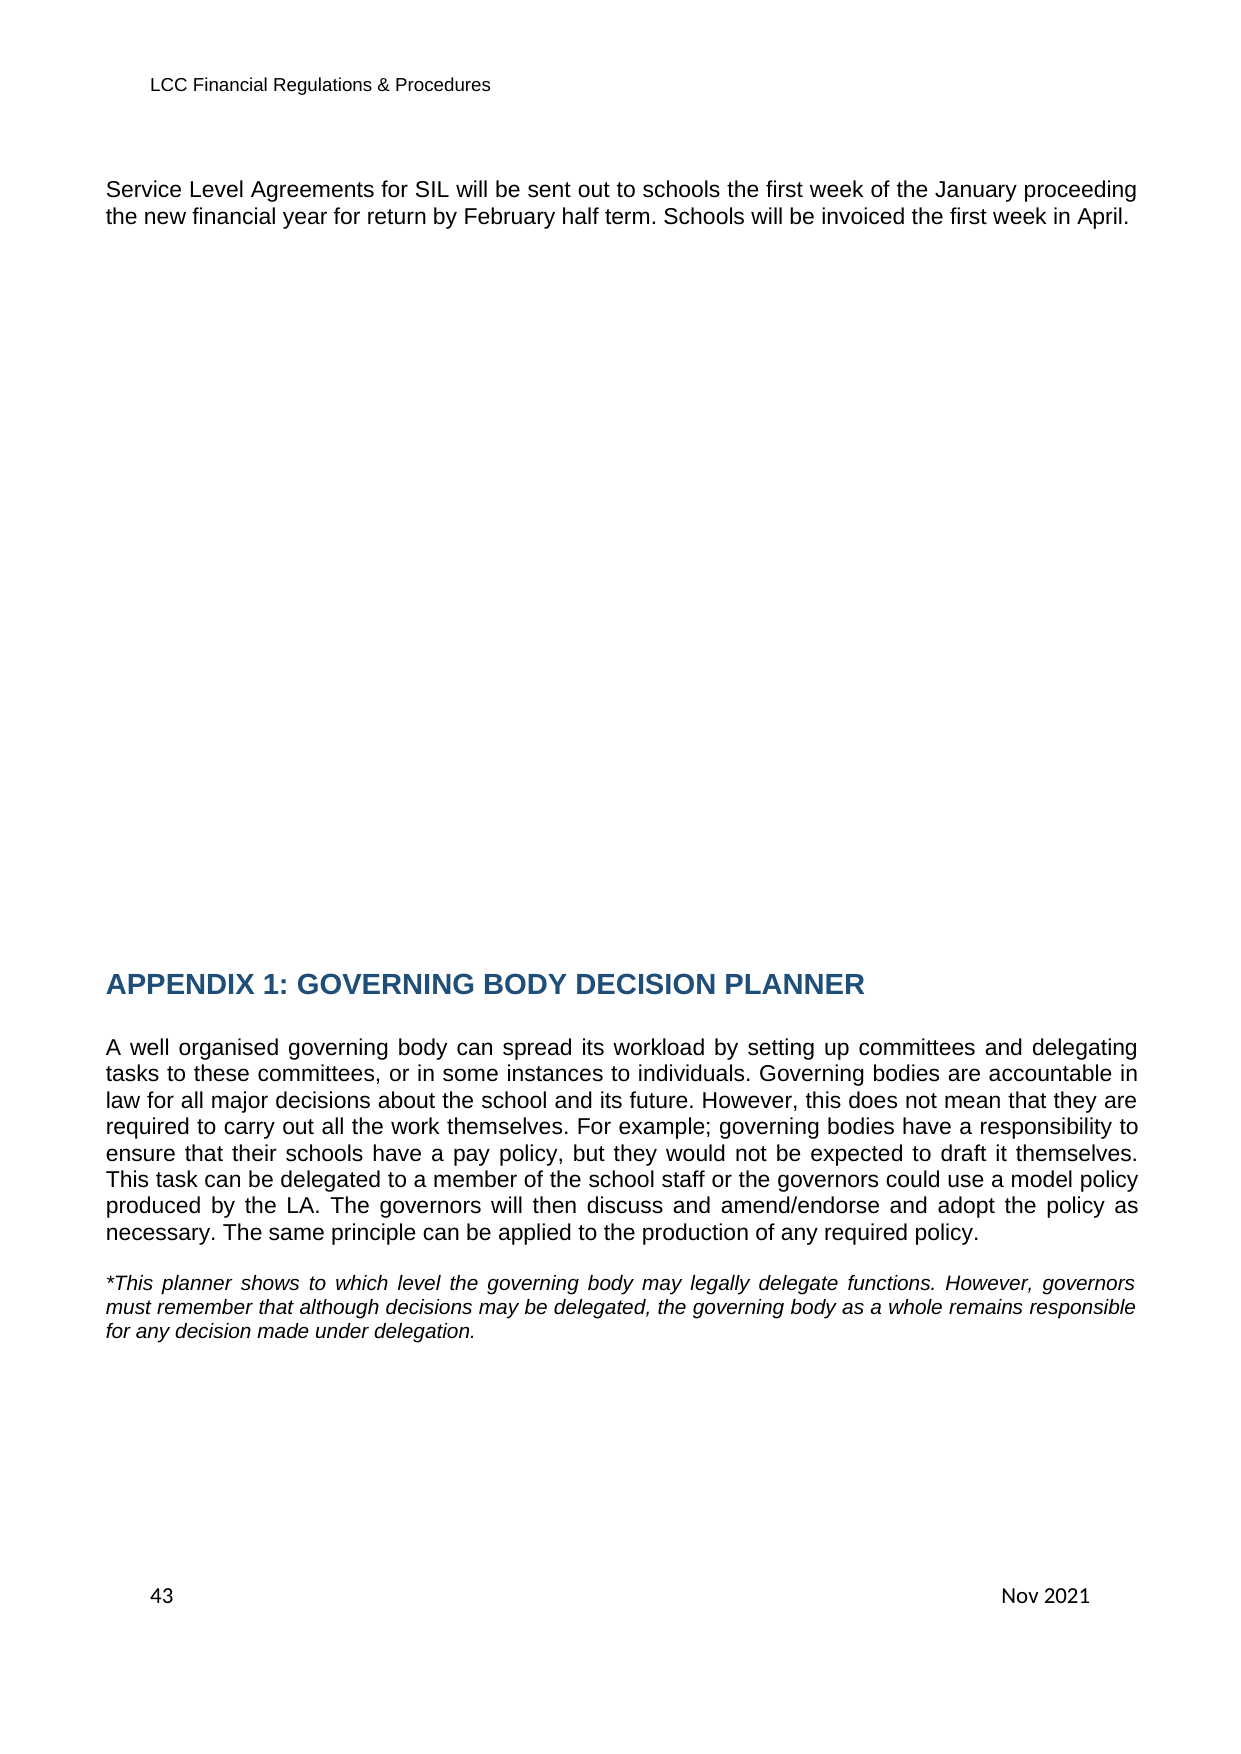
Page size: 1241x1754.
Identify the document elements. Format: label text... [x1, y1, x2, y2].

text APPENDIX 1: GOVERNING BODY DECISION PLANNER [106, 967, 1139, 1001]
text Service Level Agreements for SIL will be sent out to schools the first week of the January proceeding the new financial year for return by February half term. Schools will be invoiced the first week in April. [106, 176, 1139, 229]
text A well organised governing body can spread its workload by setting up committees and delegating tasks to these committees, or in some instances to individuals. Governing bodies are accountable in law for all major decisions about the school and its future. However, this does not mean that they are required to carry out all the work themselves. For example; governing bodies have a responsibility to ensure that their schools have a pay policy, but they would not be expected to draft it themselves. This task can be delegated to a member of the school staff or the governors could use a model policy produced by the LA. The governors will then discuss and amend/endorse and adopt the policy as necessary. The same principle can be applied to the production of any required policy. [106, 1034, 1139, 1245]
text *This planner shows to which level the governing body may legally delegate functions. However, governors must remember that although decisions may be delegated, the governing body as a whole remains responsible for any decision made under delegation. [106, 1271, 1139, 1343]
